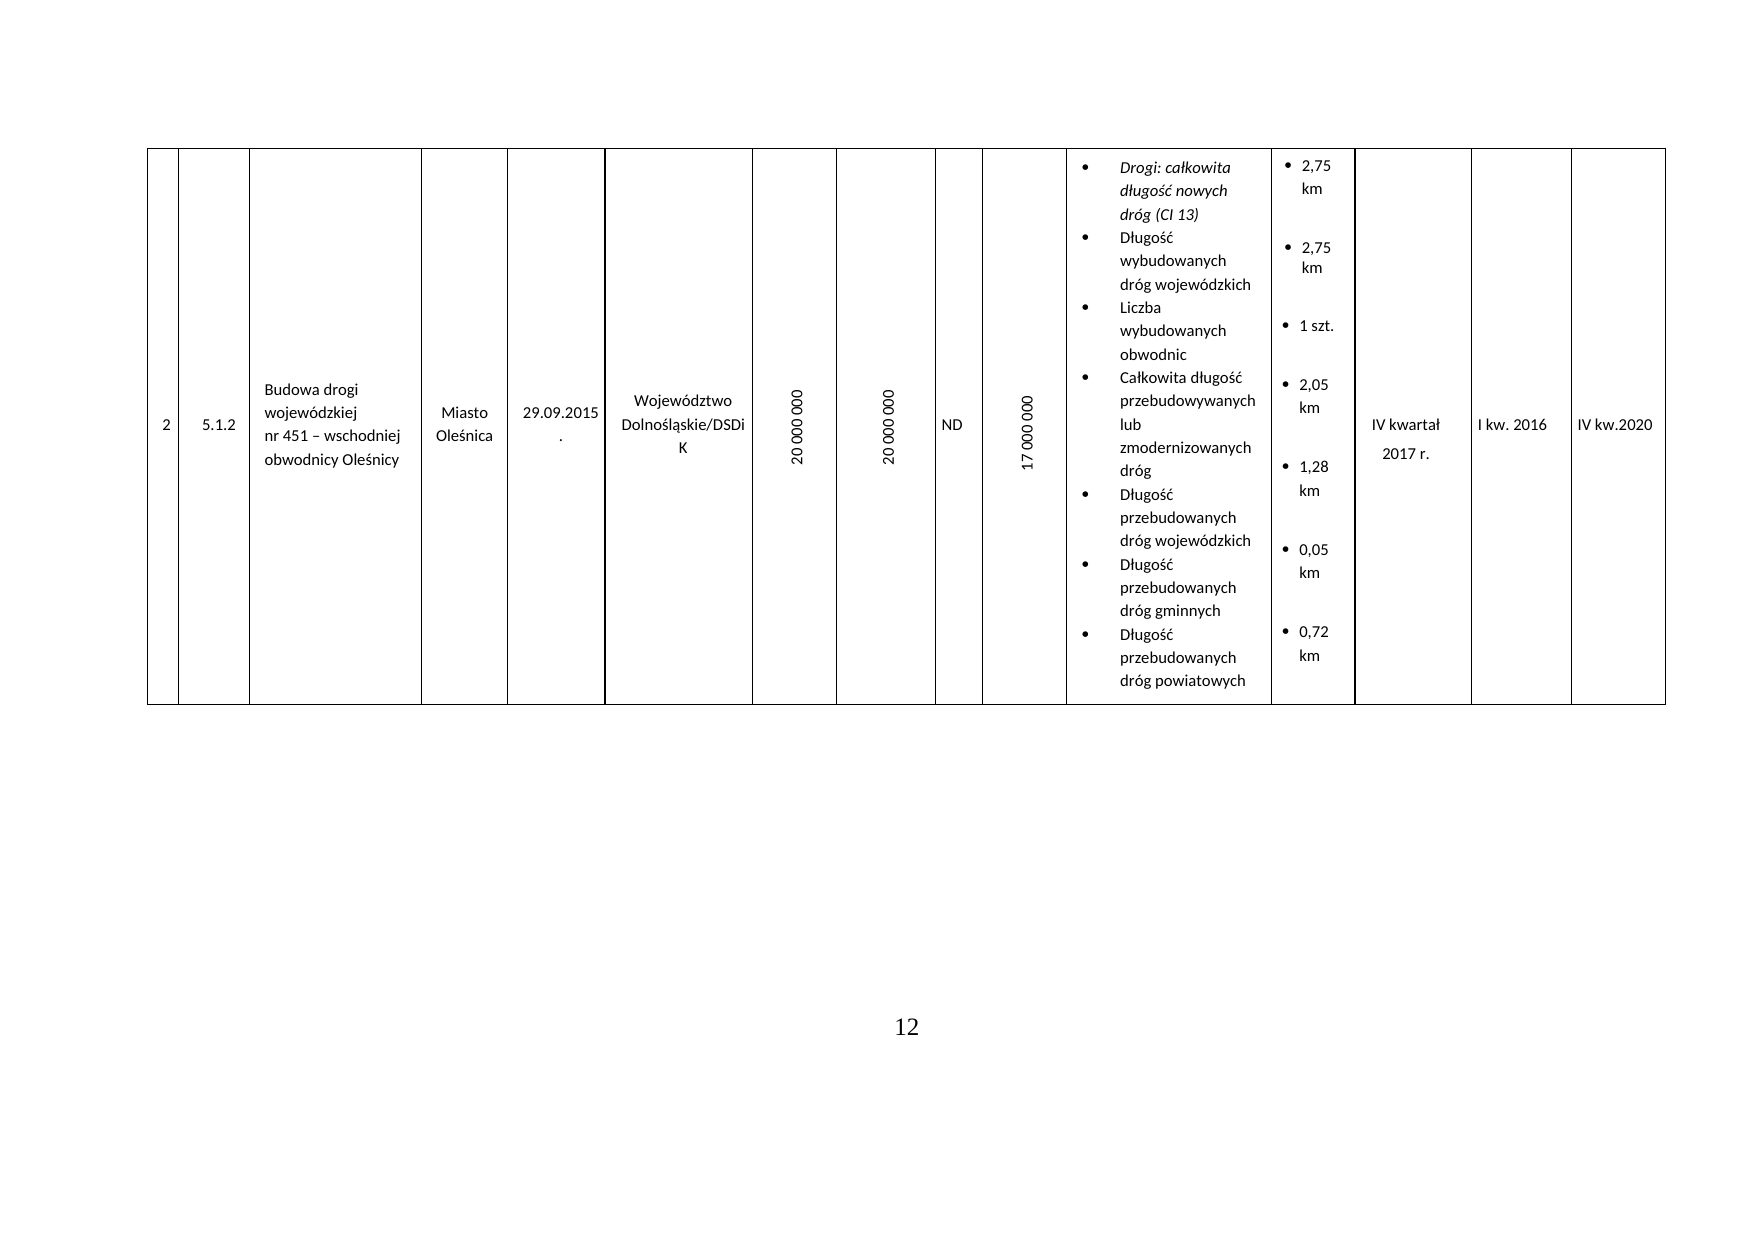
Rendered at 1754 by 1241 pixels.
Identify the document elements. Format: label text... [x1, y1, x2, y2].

table_cell 20 000 000 [837, 149, 935, 704]
table_cell 2 [148, 149, 178, 704]
table_cell 2,75 km 2,75 km 1 szt. 2,05 km 1,28 km 0,05 km 0,72 km [1272, 149, 1354, 704]
table_cell IV kwartał 2017 r. [1356, 149, 1471, 704]
table_cell Miasto Oleśnica [422, 149, 507, 704]
table_cell IV kw.2020 [1572, 149, 1665, 704]
table_cell 17 000 000 [983, 149, 1066, 704]
table_cell Województwo Dolnośląskie/DSDiK [606, 149, 752, 704]
table_cell Budowa drogi wojewódzkiej nr 451 – wschodniej obwodnicy Oleśnicy [250, 149, 421, 704]
table_cell 5.1.2 [179, 149, 249, 704]
table_cell 20 000 000 [753, 149, 836, 704]
table_cell 29.09.2015. [508, 149, 604, 704]
table_cell ND [936, 149, 982, 704]
table_cell I kw. 2016 [1472, 149, 1571, 704]
table_cell Drogi: całkowita długość nowych dróg (CI 13) Długość wybudowanych dróg wojewódzkich Liczba wybudowanych obwodnic Całkowita długość przebudowywanych lub zmodernizowanych dróg Długość przebudowanych dróg wojewódzkich Długość przebudowanych dróg gminnych Długość przebudowanych dróg powiatowych [1067, 149, 1271, 704]
